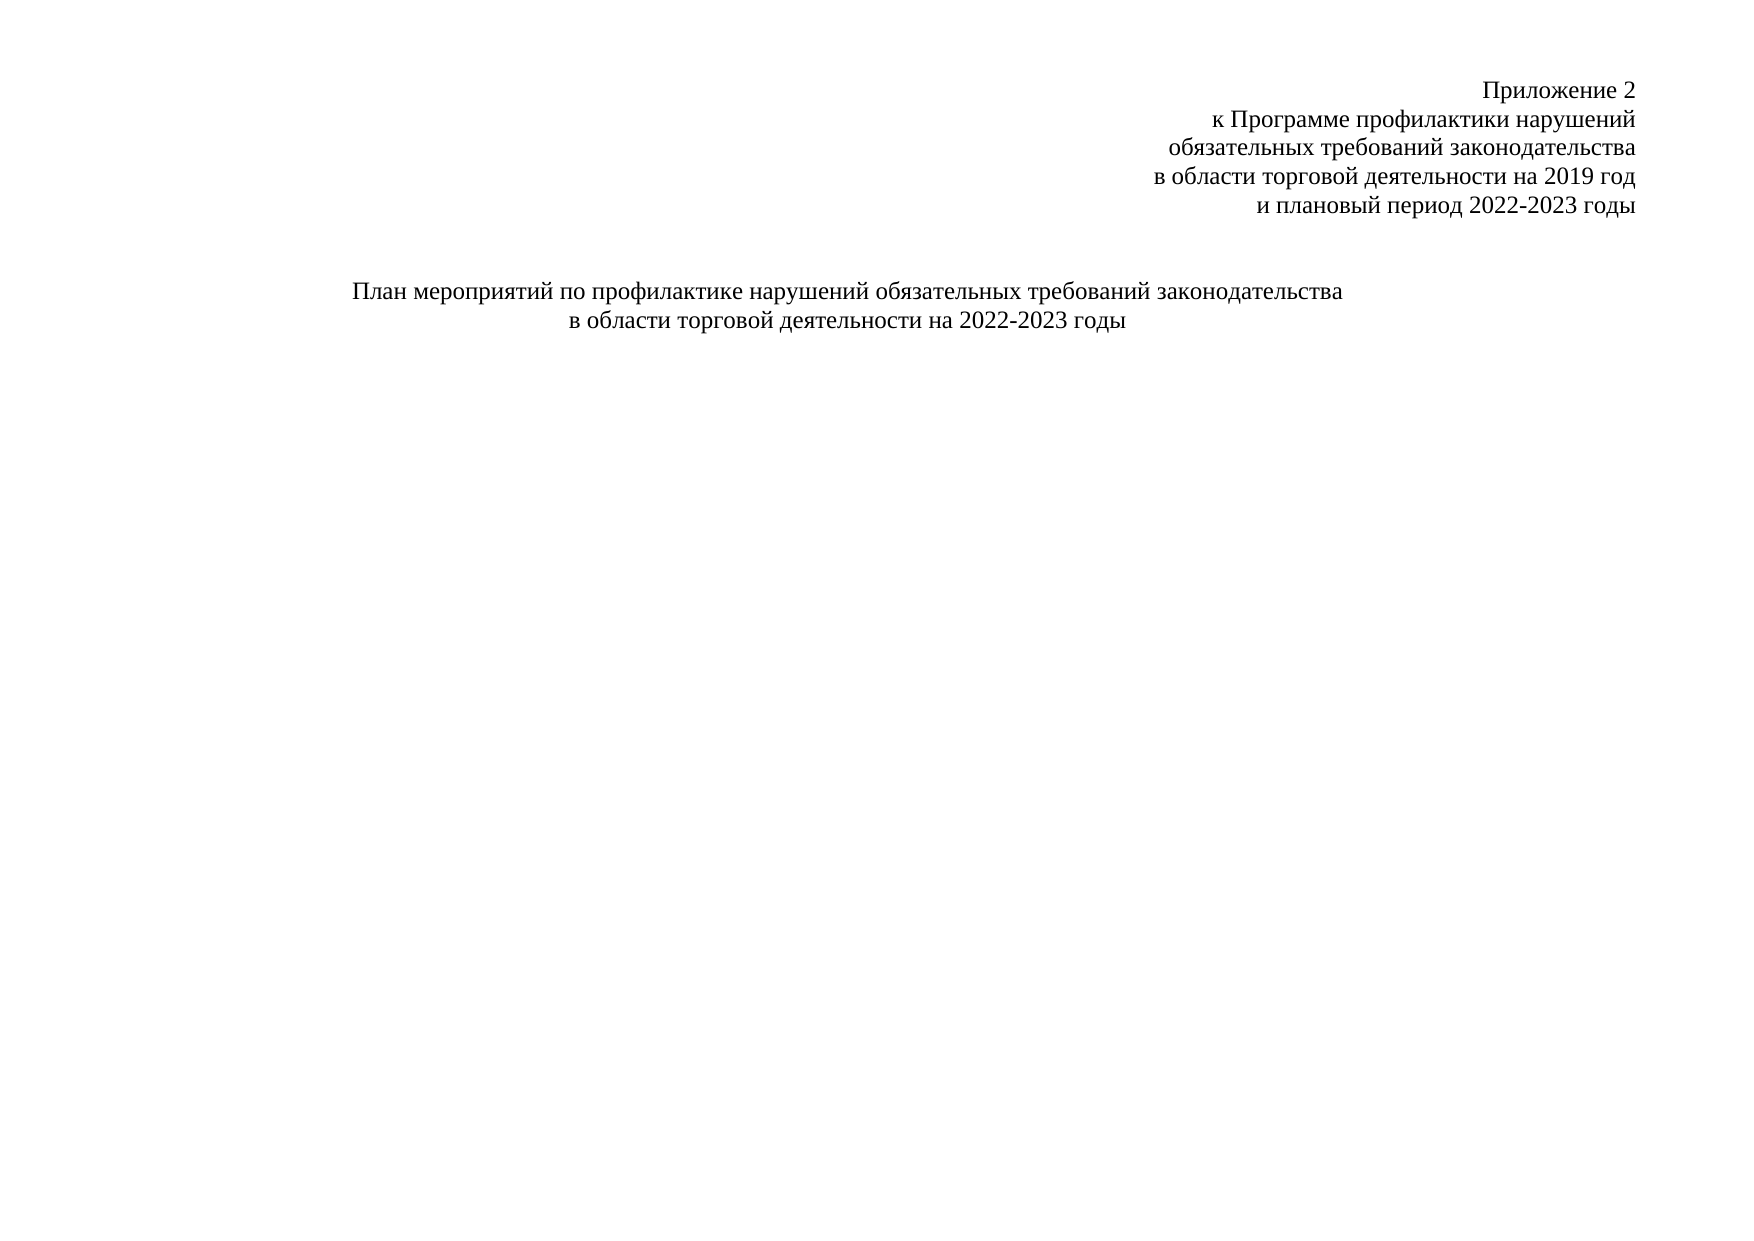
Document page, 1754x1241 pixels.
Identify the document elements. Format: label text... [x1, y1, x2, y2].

text к Программе профилактики нарушений [59, 104, 1636, 132]
text обязательных требований законодательства [59, 132, 1636, 161]
text и плановый период 2022-2023 годы [59, 190, 1636, 219]
text в области торговой деятельности на 2022-2023 годы [59, 305, 1636, 334]
text План мероприятий по профилактике нарушений обязательных требований законодательства [59, 276, 1636, 305]
text Приложение 2 [59, 75, 1636, 104]
text в области торговой деятельности на 2019 год [59, 161, 1636, 190]
